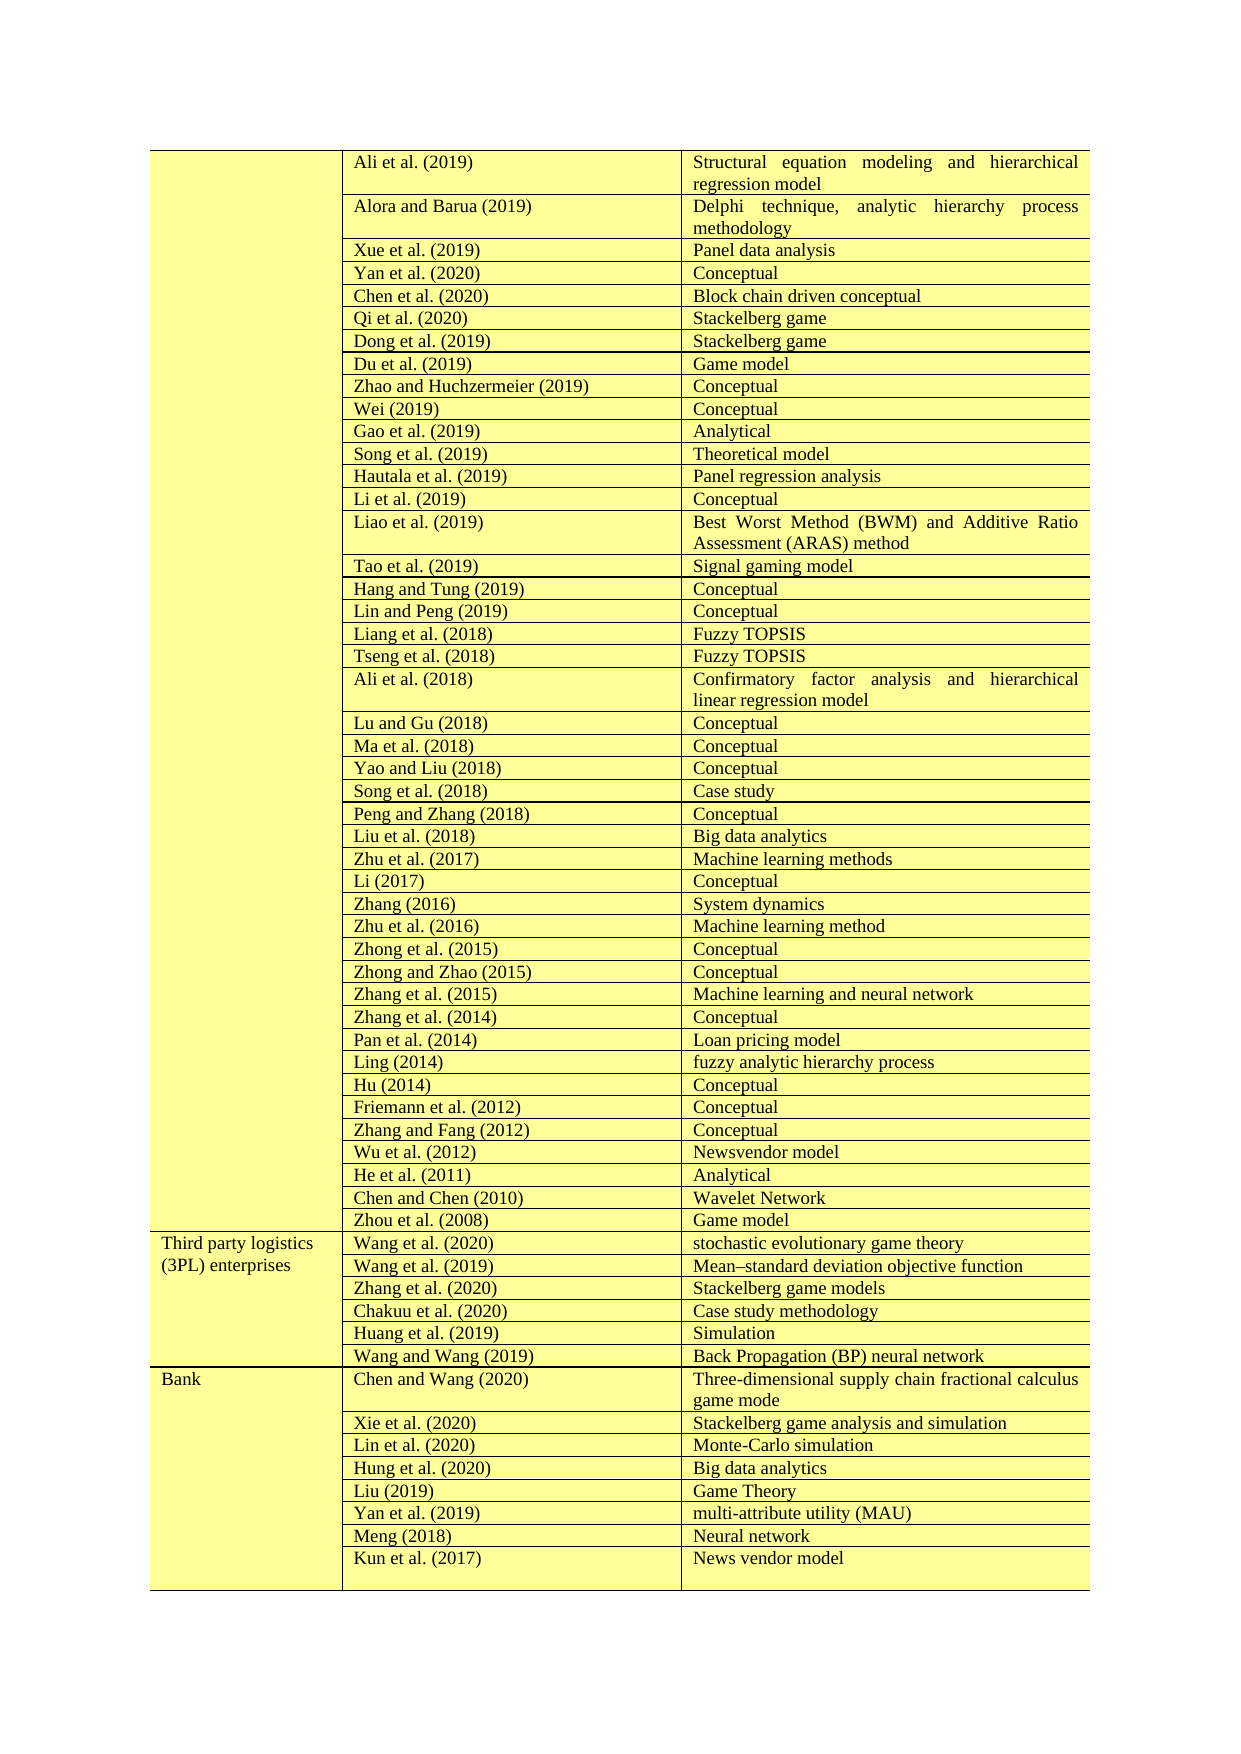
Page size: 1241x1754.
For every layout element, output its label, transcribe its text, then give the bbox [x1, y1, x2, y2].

table_cell Conceptual [682, 870, 1090, 892]
table_cell Conceptual [682, 803, 1090, 824]
table_cell Zhang et al. (2020) [343, 1277, 681, 1299]
table_cell Structural equation modeling and hierarchical regression model [682, 151, 1090, 194]
table_cell Newsvendor model [682, 1141, 1090, 1163]
table_cell Conceptual [682, 712, 1090, 733]
table_cell Hautala et al. (2019) [343, 465, 681, 487]
table_cell Big data analytics [682, 825, 1090, 847]
table_cell Zhu et al. (2017) [343, 848, 681, 869]
table_cell Li (2017) [343, 870, 681, 892]
table_cell Case study methodology [682, 1300, 1090, 1321]
table_cell Stackelberg game analysis and simulation [682, 1412, 1090, 1433]
table_cell Conceptual [682, 1119, 1090, 1140]
table_cell Yan et al. (2020) [343, 262, 681, 283]
table_cell Yao and Liu (2018) [343, 757, 681, 779]
table_cell Simulation [682, 1322, 1090, 1344]
table_cell Dong et al. (2019) [343, 330, 681, 351]
table_cell Fuzzy TOPSIS [682, 623, 1090, 644]
table_cell Back Propagation (BP) neural network [682, 1345, 1090, 1366]
table_cell Analytical [682, 1164, 1090, 1186]
table_cell Conceptual [682, 757, 1090, 779]
table_cell Li et al. (2019) [343, 488, 681, 509]
table_cell Wu et al. (2012) [343, 1141, 681, 1163]
table_cell Hu (2014) [343, 1074, 681, 1095]
table_cell Ma et al. (2018) [343, 735, 681, 756]
table_cell Conceptual [682, 375, 1090, 397]
table_cell Zhao and Huchzermeier (2019) [343, 375, 681, 397]
table_cell Case study [682, 780, 1090, 801]
table_cell Conceptual [682, 1096, 1090, 1118]
table_cell Zhou et al. (2008) [343, 1209, 681, 1231]
table_cell Signal gaming model [682, 555, 1090, 576]
table_cell Liao et al. (2019) [343, 511, 681, 554]
table_cell Zhang et al. (2015) [343, 983, 681, 1005]
table_cell Delphi technique, analytic hierarchy process methodology [682, 195, 1090, 238]
table_cell Conceptual [682, 262, 1090, 283]
table_cell Conceptual [682, 938, 1090, 959]
table_cell Hang and Tung (2019) [343, 578, 681, 599]
table_cell fuzzy analytic hierarchy process [682, 1051, 1090, 1073]
table_cell Wang et al. (2020) [343, 1232, 681, 1253]
table_cell Alora and Barua (2019) [343, 195, 681, 238]
table_cell Three-dimensional supply chain fractional calculus game mode [682, 1368, 1090, 1411]
table_cell Qi et al. (2020) [343, 307, 681, 329]
table_cell Zhong and Zhao (2015) [343, 961, 681, 982]
table_cell Yan et al. (2019) [343, 1502, 681, 1524]
table_cell Wei (2019) [343, 398, 681, 419]
table_cell Zhong et al. (2015) [343, 938, 681, 959]
table_cell Fuzzy TOPSIS [682, 645, 1090, 667]
table_cell Chen et al. (2020) [343, 285, 681, 306]
table_cell News vendor model [682, 1547, 1090, 1590]
table_cell Ling (2014) [343, 1051, 681, 1073]
table_cell Conceptual [682, 488, 1090, 509]
table_cell Liu et al. (2018) [343, 825, 681, 847]
table_cell Chen and Wang (2020) [343, 1368, 681, 1411]
table_cell Zhang et al. (2014) [343, 1006, 681, 1027]
table_cell Lin and Peng (2019) [343, 600, 681, 622]
table_cell Song et al. (2018) [343, 780, 681, 801]
table_cell Loan pricing model [682, 1029, 1090, 1050]
table_cell Machine learning method [682, 915, 1090, 937]
table_cell Lu and Gu (2018) [343, 712, 681, 733]
table_cell Conceptual [682, 600, 1090, 622]
table_cell Xie et al. (2020) [343, 1412, 681, 1433]
table_cell Stackelberg game [682, 307, 1090, 329]
table_cell Neural network [682, 1525, 1090, 1546]
table_cell System dynamics [682, 893, 1090, 914]
table_cell Liu (2019) [343, 1480, 681, 1501]
table_cell Monte-Carlo simulation [682, 1434, 1090, 1456]
table_cell Confirmatory factor analysis and hierarchical linear regression model [682, 668, 1090, 711]
table_cell Wavelet Network [682, 1187, 1090, 1208]
table_cell Friemann et al. (2012) [343, 1096, 681, 1118]
table_cell Game model [682, 1209, 1090, 1231]
table_cell Game model [682, 353, 1090, 374]
table_cell Zhang and Fang (2012) [343, 1119, 681, 1140]
table_cell Machine learning and neural network [682, 983, 1090, 1005]
table_cell Conceptual [682, 961, 1090, 982]
table_cell Theoretical model [682, 443, 1090, 464]
table_cell Game Theory [682, 1480, 1090, 1501]
table_cell Liang et al. (2018) [343, 623, 681, 644]
table_cell Stackelberg game [682, 330, 1090, 351]
table_cell Block chain driven conceptual [682, 285, 1090, 306]
table_cell Pan et al. (2014) [343, 1029, 681, 1050]
table_cell Song et al. (2019) [343, 443, 681, 464]
table_cell Best Worst Method (BWM) and Additive Ratio Assessment (ARAS) method [682, 511, 1090, 554]
table_cell Ali et al. (2019) [343, 151, 681, 194]
table_cell Ali et al. (2018) [343, 668, 681, 711]
table_cell Wang and Wang (2019) [343, 1345, 681, 1366]
table_cell Chen and Chen (2010) [343, 1187, 681, 1208]
table_cell Xue et al. (2019) [343, 239, 681, 261]
table_cell Third party logistics (3PL) enterprises [150, 1232, 342, 1366]
table_cell Tseng et al. (2018) [343, 645, 681, 667]
table_cell Stackelberg game models [682, 1277, 1090, 1299]
table_cell Big data analytics [682, 1457, 1090, 1478]
table_cell Conceptual [682, 1074, 1090, 1095]
table_cell Du et al. (2019) [343, 353, 681, 374]
table_cell Machine learning methods [682, 848, 1090, 869]
table_cell Huang et al. (2019) [343, 1322, 681, 1344]
table_cell Bank [150, 1368, 342, 1590]
table_cell Gao et al. (2019) [343, 420, 681, 442]
table_cell Panel data analysis [682, 239, 1090, 261]
table_cell Chakuu et al. (2020) [343, 1300, 681, 1321]
table_cell Zhang (2016) [343, 893, 681, 914]
table_cell stochastic evolutionary game theory [682, 1232, 1090, 1253]
table_cell Conceptual [682, 1006, 1090, 1027]
table_cell Conceptual [682, 578, 1090, 599]
table_cell multi-attribute utility (MAU) [682, 1502, 1090, 1524]
table_cell Analytical [682, 420, 1090, 442]
table_cell Panel regression analysis [682, 465, 1090, 487]
table_cell Zhu et al. (2016) [343, 915, 681, 937]
table_cell Kun et al. (2017) [343, 1547, 681, 1590]
table_cell Peng and Zhang (2018) [343, 803, 681, 824]
table_cell Hung et al. (2020) [343, 1457, 681, 1478]
table_cell Tao et al. (2019) [343, 555, 681, 576]
table_cell Conceptual [682, 398, 1090, 419]
table_cell Mean–standard deviation objective function [682, 1255, 1090, 1276]
table_cell Meng (2018) [343, 1525, 681, 1546]
table_cell Conceptual [682, 735, 1090, 756]
table_cell He et al. (2011) [343, 1164, 681, 1186]
table_cell Lin et al. (2020) [343, 1434, 681, 1456]
table_cell Wang et al. (2019) [343, 1255, 681, 1276]
